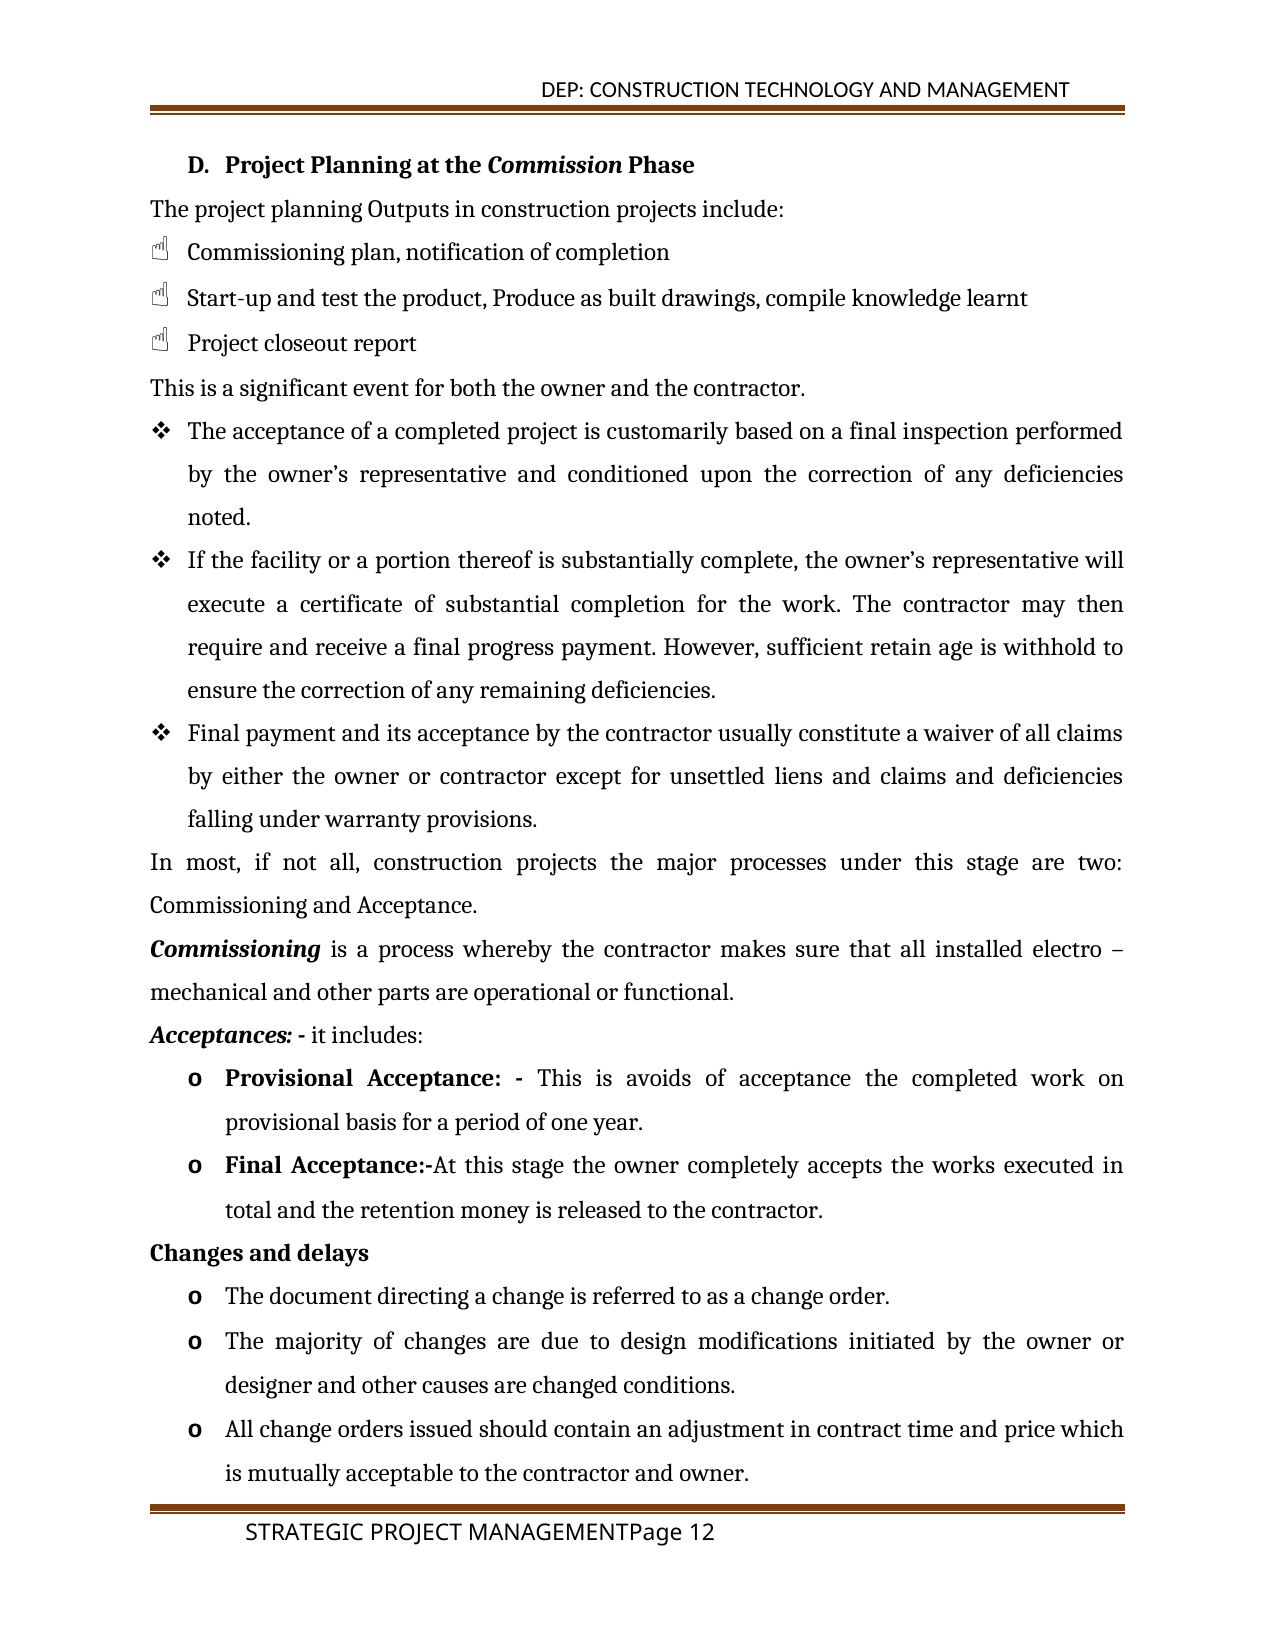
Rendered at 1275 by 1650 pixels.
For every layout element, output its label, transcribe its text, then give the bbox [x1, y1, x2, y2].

text Commissioning is a process whereby the contractor makes sure that all installed electro – mechanical and other parts are operational or functional. [150, 934, 1125, 1006]
list All change orders issued should contain an adjustment in contract time and price which is mutually acceptable to the contractor and owner. [187, 1414, 1125, 1488]
list The acceptance of a completed project is customarily based on a final inspection performed by the owner’s representative and conditioned upon the correction of any deficiencies noted. [150, 417, 1125, 532]
list The document directing a change is referred to as a change order. [187, 1282, 1125, 1312]
text Changes and delays [150, 1239, 1125, 1268]
list Final Acceptance:-At this stage the owner completely accepts the works executed in total and the retention money is released to the contractor. [187, 1151, 1125, 1224]
list The majority of changes are due to design modifications initiated by the owner or designer and other causes are changed conditions. [187, 1327, 1125, 1400]
list Project Planning at the Commission Phase [187, 151, 1125, 180]
list Provisional Acceptance: - This is avoids of acceptance the completed work on provisional basis for a period of one year. [187, 1064, 1125, 1137]
list Project closeout report [150, 328, 1125, 359]
text This is a significant event for both the owner and the contractor. [150, 374, 1125, 403]
list Commissioning plan, notification of completion [150, 238, 1125, 268]
text In most, if not all, construction projects the major processes under this stage are two: Commissioning and Acceptance. [150, 848, 1125, 920]
text The project planning Outputs in construction projects include: [150, 194, 1125, 223]
list Start-up and test the product, Produce as built drawings, compile knowledge learnt [150, 283, 1125, 313]
list Final payment and its acceptance by the contractor usually constitute a waiver of all claims by either the owner or contractor except for unsettled liens and claims and deficiencies falling under warranty provisions. [150, 719, 1125, 834]
list If the facility or a portion thereof is substantially complete, the owner’s representative will execute a certificate of substantial completion for the work. The contractor may then require and receive a final progress payment. However, sufficient retain age is withhold to ensure the correction of any remaining deficiencies. [150, 546, 1125, 704]
text Acceptances: - it includes: [150, 1021, 1125, 1049]
